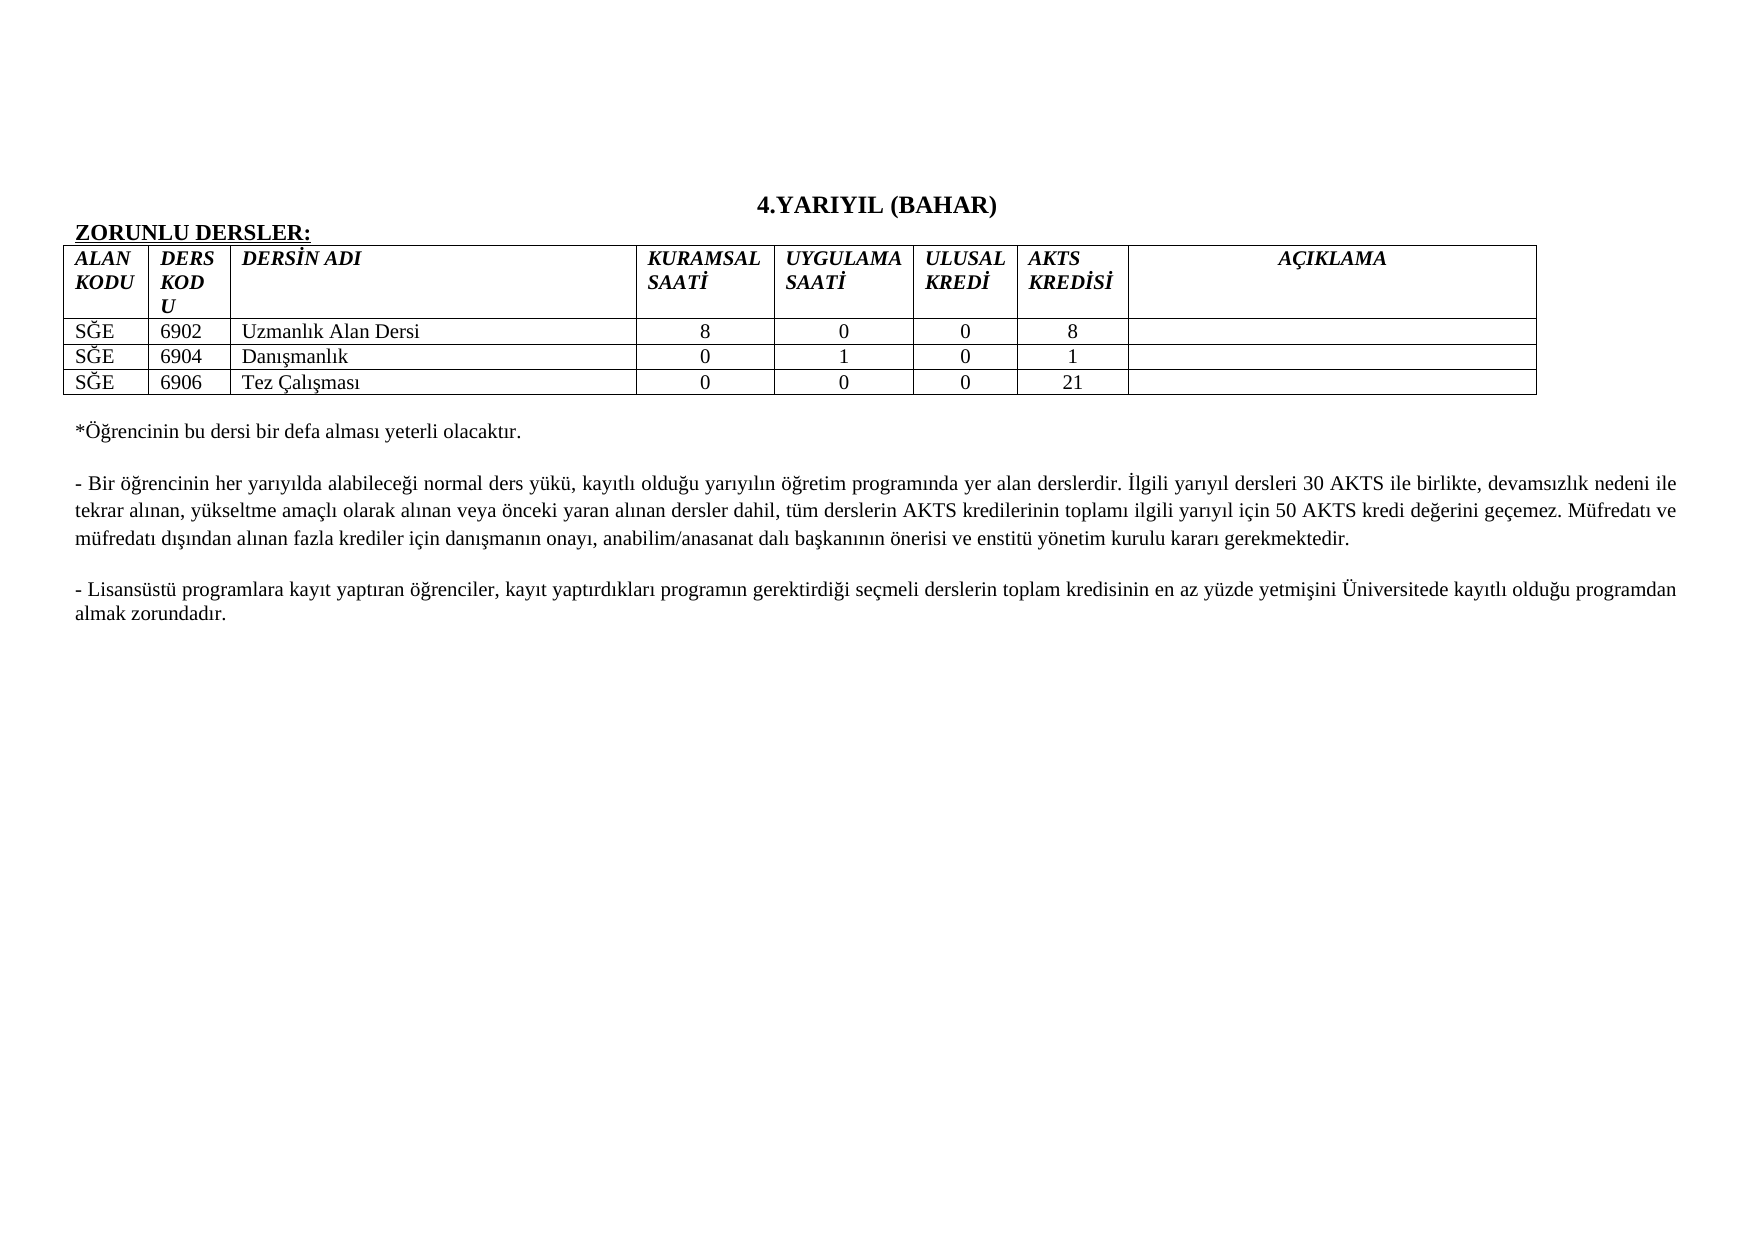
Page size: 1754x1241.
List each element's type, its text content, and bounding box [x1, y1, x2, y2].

table_cell 1 [1018, 345, 1128, 368]
table_header DERS KODU [149, 246, 230, 318]
text - Bir öğrencinin her yarıyılda alabileceği normal ders yükü, kayıtlı olduğu yarıyılın öğretim programında yer alan derslerdir. İlgili yarıyıl dersleri 30 AKTS ile birlikte, devamsızlık nedeni ile tekrar alınan, yükseltme amaçlı olarak alınan veya önceki yaran alınan dersler dahil, tüm derslerin AKTS kredilerinin toplamı ilgili yarıyıl için 50 AKTS kredi değerini geçemez. Müfredatı ve müfredatı dışından alınan fazla krediler için danışmanın onayı, anabilim/anasanat dalı başkanının önerisi ve enstitü yönetim kurulu kararı gerekmektedir. [75, 470, 1679, 550]
table_cell 0 [637, 345, 774, 368]
table_cell 0 [914, 370, 1017, 394]
table_cell 6906 [149, 370, 230, 394]
table_cell [1129, 370, 1536, 394]
text *Öğrencinin bu dersi bir defa alması yeterli olacaktır. [75, 419, 1679, 443]
table_header UYGULAMA SAATİ [775, 246, 913, 318]
text - Lisansüstü programlara kayıt yaptıran öğrenciler, kayıt yaptırdıkları programın gerektirdiği seçmeli derslerin toplam kredisinin en az yüzde yetmişini Üniversitede kayıtlı olduğu programdan almak zorundadır. [75, 577, 1679, 625]
table_cell SĞE [64, 319, 148, 343]
table_cell 0 [775, 370, 913, 394]
table_cell 1 [775, 345, 913, 368]
table_cell 0 [775, 319, 913, 343]
table_cell Danışmanlık [231, 345, 636, 368]
table_cell 0 [914, 319, 1017, 343]
table_cell 8 [1018, 319, 1128, 343]
table_header AÇIKLAMA [1129, 246, 1536, 318]
table_cell [1129, 319, 1536, 343]
table_header DERSİN ADI [231, 246, 636, 318]
table_cell SĞE [64, 345, 148, 368]
table_cell Tez Çalışması [231, 370, 636, 394]
table_header ALAN KODU [64, 246, 148, 318]
table_cell Uzmanlık Alan Dersi [231, 319, 636, 343]
text ZORUNLU DERSLER: [75, 219, 1679, 245]
text 4.YARIYIL (BAHAR) [75, 190, 1679, 219]
table_cell 6902 [149, 319, 230, 343]
table_cell [1129, 345, 1536, 368]
table_header KURAMSAL SAATİ [637, 246, 774, 318]
table_header ULUSAL KREDİ [914, 246, 1017, 318]
table_cell 21 [1018, 370, 1128, 394]
table_cell 0 [637, 370, 774, 394]
table_cell 0 [914, 345, 1017, 368]
table_cell 6904 [149, 345, 230, 368]
table_cell SĞE [64, 370, 148, 394]
table_cell 8 [637, 319, 774, 343]
table_header AKTS KREDİSİ [1018, 246, 1128, 318]
